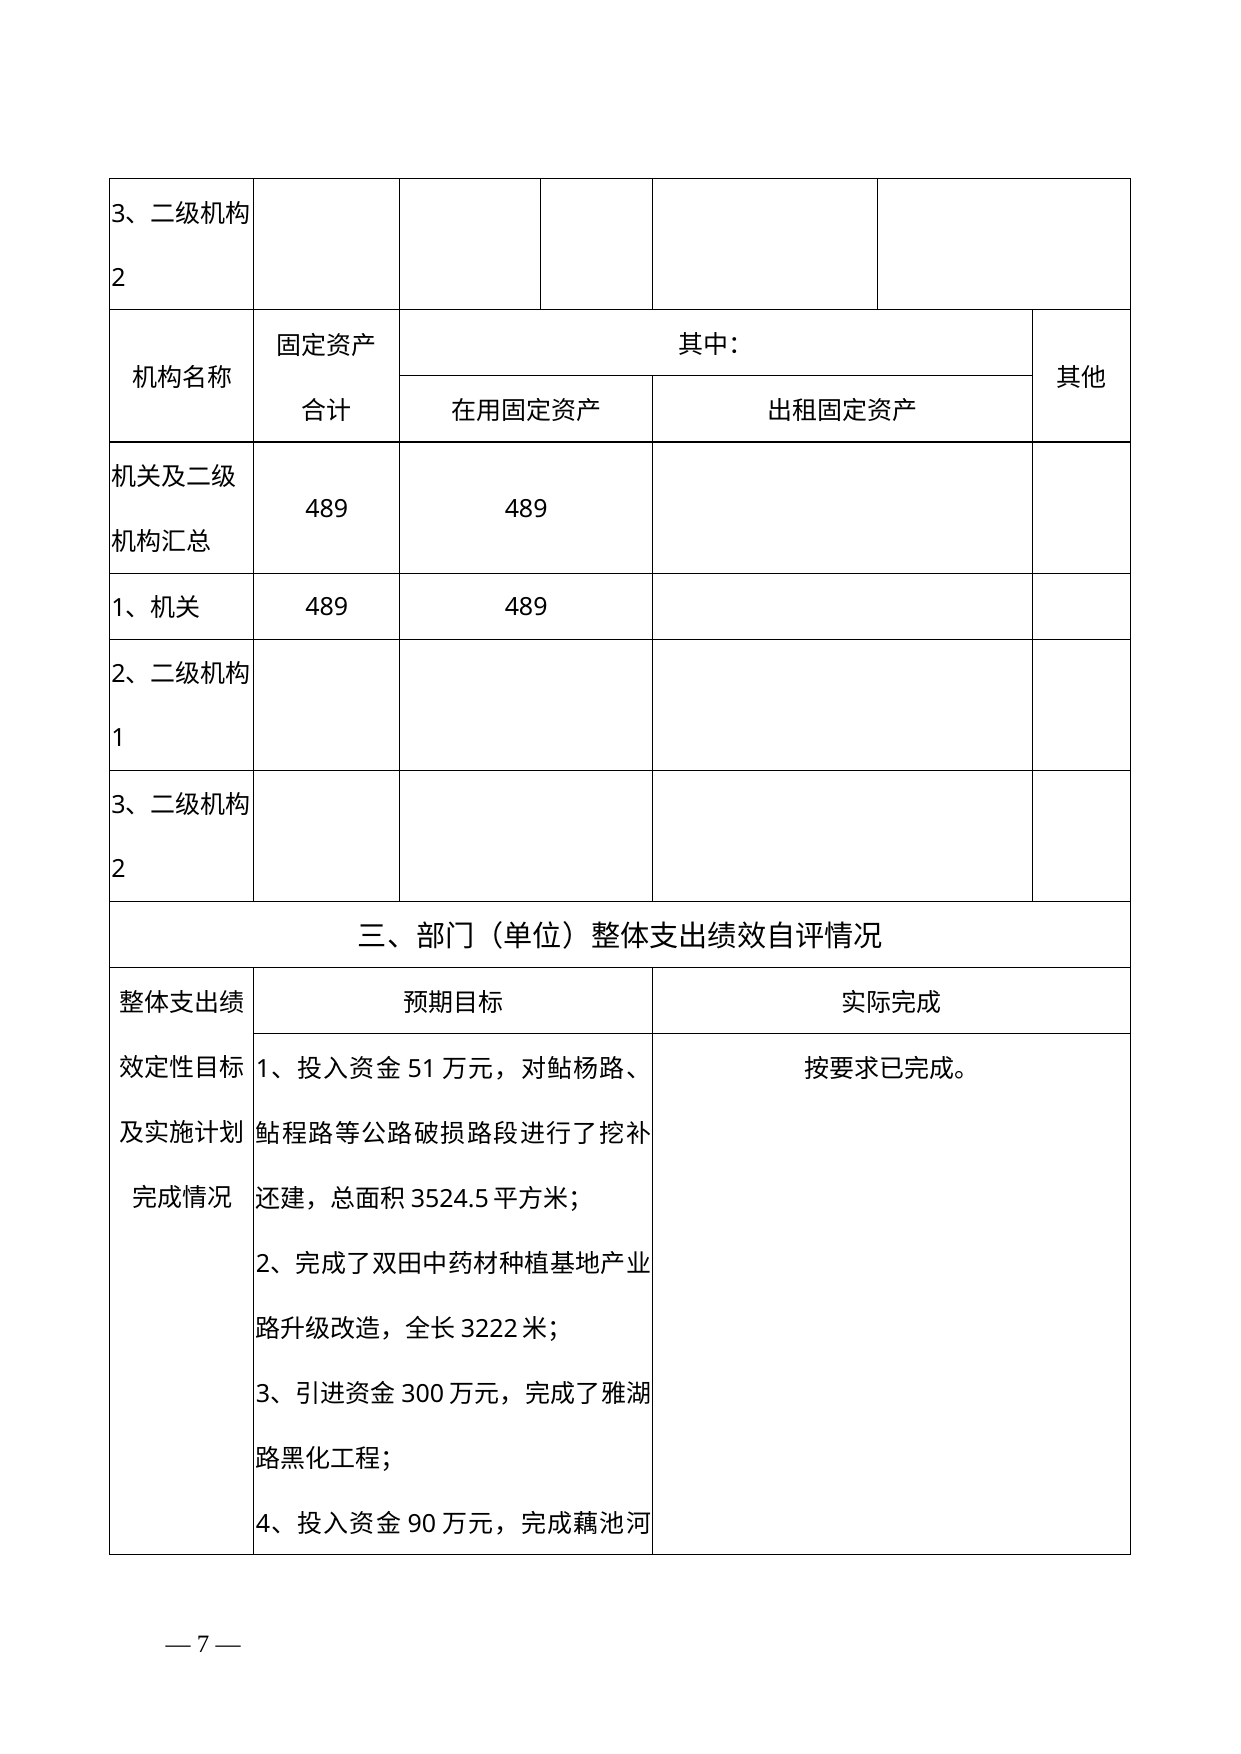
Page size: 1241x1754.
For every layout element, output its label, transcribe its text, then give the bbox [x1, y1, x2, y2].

table_cell 在用固定资产 [400, 376, 652, 441]
table_cell [541, 179, 652, 309]
table_cell 3、二级机构2 [110, 771, 253, 901]
table_cell 机关及二级机构汇总 [110, 443, 253, 572]
table_cell [653, 771, 1032, 901]
table_cell 三、部门（单位）整体支出绩效自评情况 [110, 902, 1130, 967]
table_cell [400, 640, 652, 769]
table_cell 1、机关 [110, 574, 253, 638]
table_cell [653, 574, 1032, 638]
table_cell 其中： [400, 310, 1032, 375]
table_cell 2、二级机构1 [110, 640, 253, 769]
table_cell [400, 179, 540, 309]
table_cell 出租固定资产 [653, 376, 1032, 441]
table_cell [254, 640, 399, 769]
table_cell [653, 179, 877, 309]
table_cell [1033, 443, 1130, 572]
table_cell [400, 771, 652, 901]
table_cell 489 [254, 443, 399, 572]
table_cell 整体支出绩效定性目标及实施计划完成情况 [110, 968, 253, 1554]
table_cell 预期目标 [254, 968, 652, 1033]
table_cell [653, 640, 1032, 769]
table_cell [254, 771, 399, 901]
table_cell 机构名称 [110, 310, 253, 441]
table_cell 实际完成 [653, 968, 1130, 1033]
table_cell [878, 179, 1130, 309]
table_cell 489 [400, 574, 652, 638]
table_cell 其他 [1033, 310, 1130, 441]
table_cell 489 [254, 574, 399, 638]
table_cell [1033, 640, 1130, 769]
table_cell [1033, 574, 1130, 638]
table_cell 按要求已完成。 [653, 1034, 1130, 1554]
table_cell [254, 179, 399, 309]
table_cell 固定资产 合计 [254, 310, 399, 441]
table_cell [653, 443, 1032, 572]
table_cell 489 [400, 443, 652, 572]
table_cell [1033, 771, 1130, 901]
table_cell 3、二级机构2 [110, 179, 253, 309]
